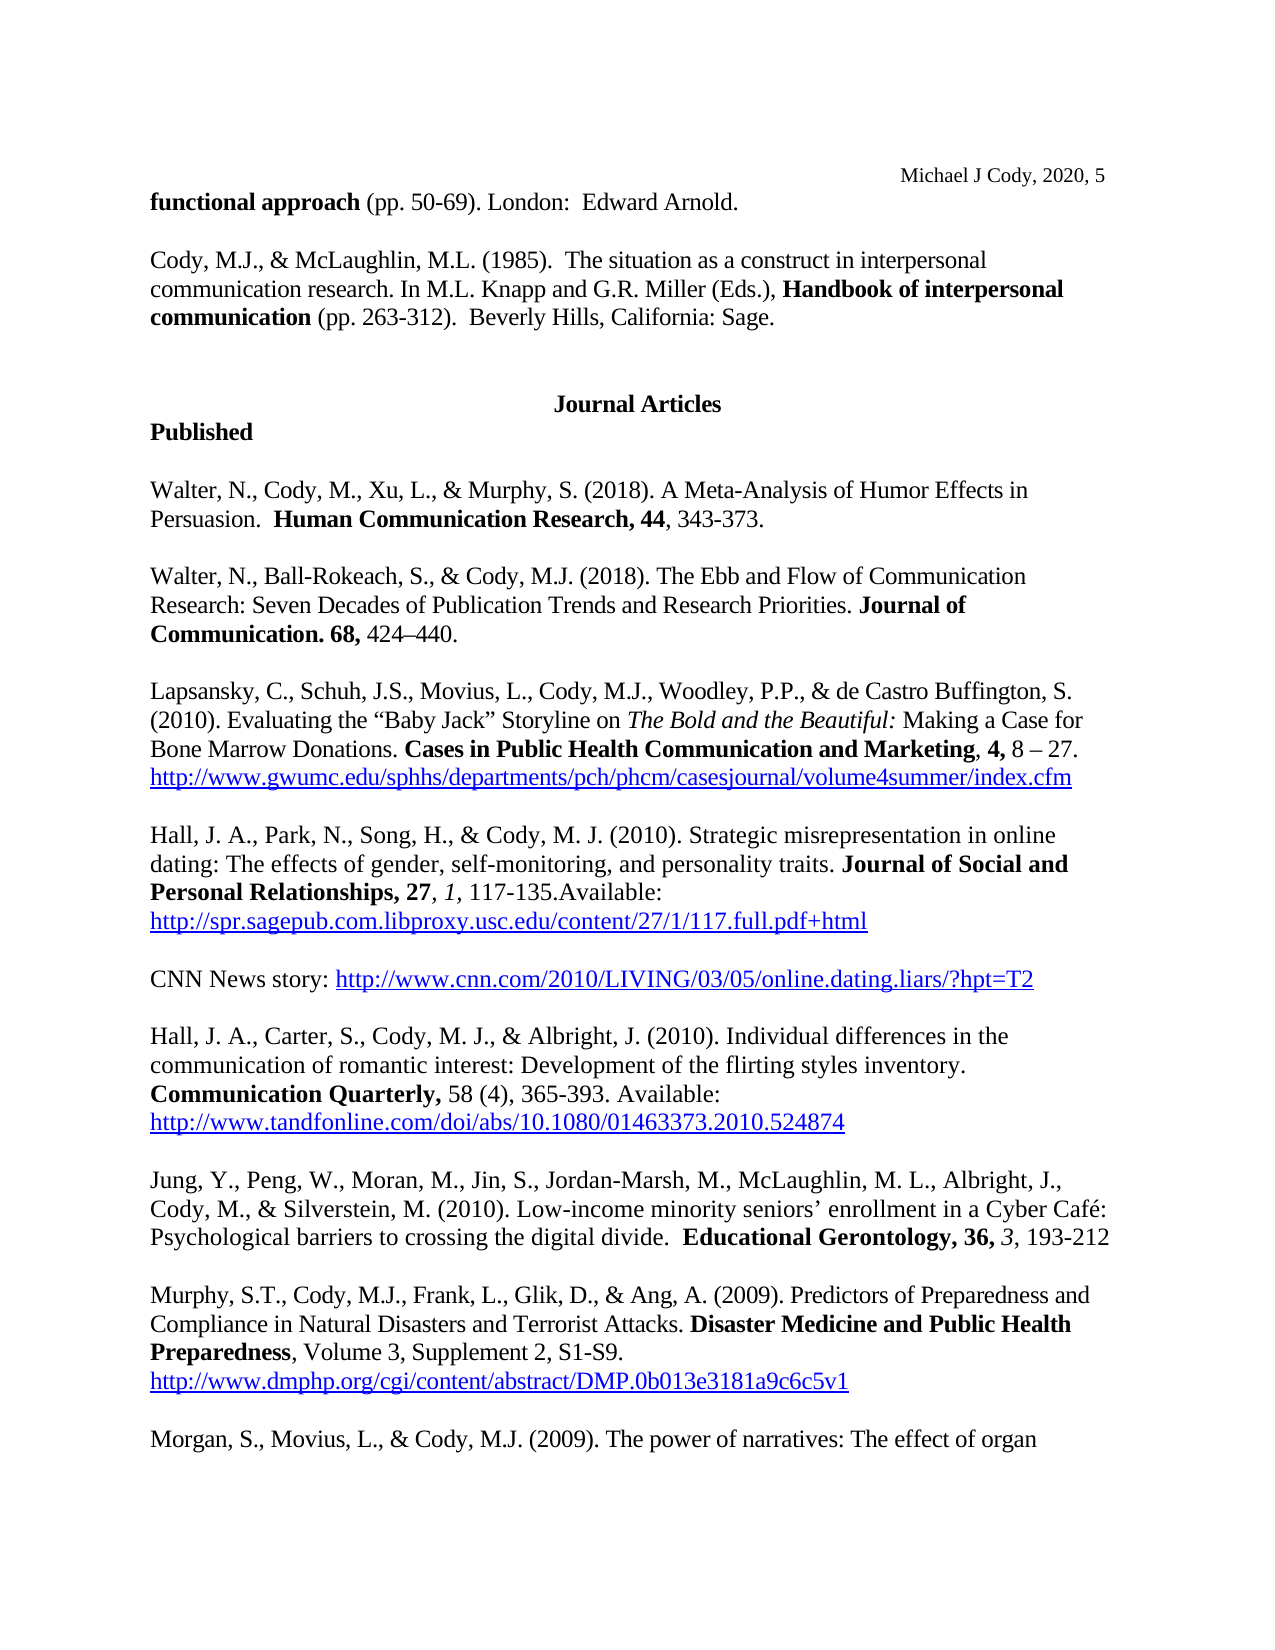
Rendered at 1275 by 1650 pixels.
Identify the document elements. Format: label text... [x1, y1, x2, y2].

text Hall, J. A., Park, N., Song, H., & Cody, M. J. (2010). Strategic misrepresentation in online dating: The effects of gender, self-monitoring, and personality traits. Journal of Social and Personal Relationships, 27, 1, 117-135.Available: [150, 820, 1125, 906]
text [150, 1424, 1125, 1452]
text http://spr.sagepub.com.libproxy.usc.edu/content/27/1/117.full.pdf+html [150, 906, 1125, 935]
text Walter, N., Ball-Rokeach, S., & Cody, M.J. (2018). The Ebb and Flow of Communication Research: Seven Decades of Publication Trends and Research Priorities. Journal of Communication. 68, 424–440. [150, 561, 1125, 647]
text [150, 187, 1125, 216]
text http://www.gwumc.edu/sphhs/departments/pch/phcm/casesjournal/volume4summer/index.cfm [150, 762, 1125, 791]
text Published [150, 417, 1125, 446]
text Lapsansky, C., Schuh, J.S., Movius, L., Cody, M.J., Woodley, P.P., & de Castro Buffington, S. (2010). Evaluating the “Baby Jack” Storyline on The Bold and the Beautiful: Making a Case for Bone Marrow Donations. Cases in Public Health Communication and Marketing, 4, 8 – 27. [150, 676, 1125, 762]
text Journal Articles [150, 389, 1125, 417]
text Hall, J. A., Carter, S., Cody, M. J., & Albright, J. (2010). Individual differences in the communication of romantic interest: Development of the flirting styles inventory. Communication Quarterly, 58 (4), 365-393. Available: [150, 1021, 1125, 1107]
text Jung, Y., Peng, W., Moran, M., Jin, S., Jordan-Marsh, M., McLaughlin, M. L., Albright, J., Cody, M., & Silverstein, M. (2010). Low-income minority seniors’ enrollment in a Cyber Café: Psychological barriers to crossing the digital divide. Educational Gerontology, 36, 3, 193-212 [150, 1165, 1125, 1251]
text http://www.tandfonline.com/doi/abs/10.1080/01463373.2010.524874 [150, 1107, 1125, 1136]
text Walter, N., Cody, M., Xu, L., & Murphy, S. (2018). A Meta-Analysis of Humor Effects in Persuasion. Human Communication Research, 44, 343-373. [150, 475, 1125, 532]
text Murphy, S.T., Cody, M.J., Frank, L., Glik, D., & Ang, A. (2009). Predictors of Preparedness and Compliance in Natural Disasters and Terrorist Attacks. Disaster Medicine and Public Health Preparedness, Volume 3, Supplement 2, S1-S9. http://www.dmphp.org/cgi/content/abstract/DMP.0b013e3181a9c6c5v1 [150, 1280, 1125, 1395]
text Cody, M.J., & McLaughlin, M.L. (1985). The situation as a construct in interpersonal communication research. In M.L. Knapp and G.R. Miller (Eds.), Handbook of interpersonal communication (pp. 263-312). : Sage. [150, 245, 1125, 331]
text CNN News story: http://www.cnn.com/2010/LIVING/03/05/online.dating.liars/?hpt=T2 [150, 964, 1125, 992]
